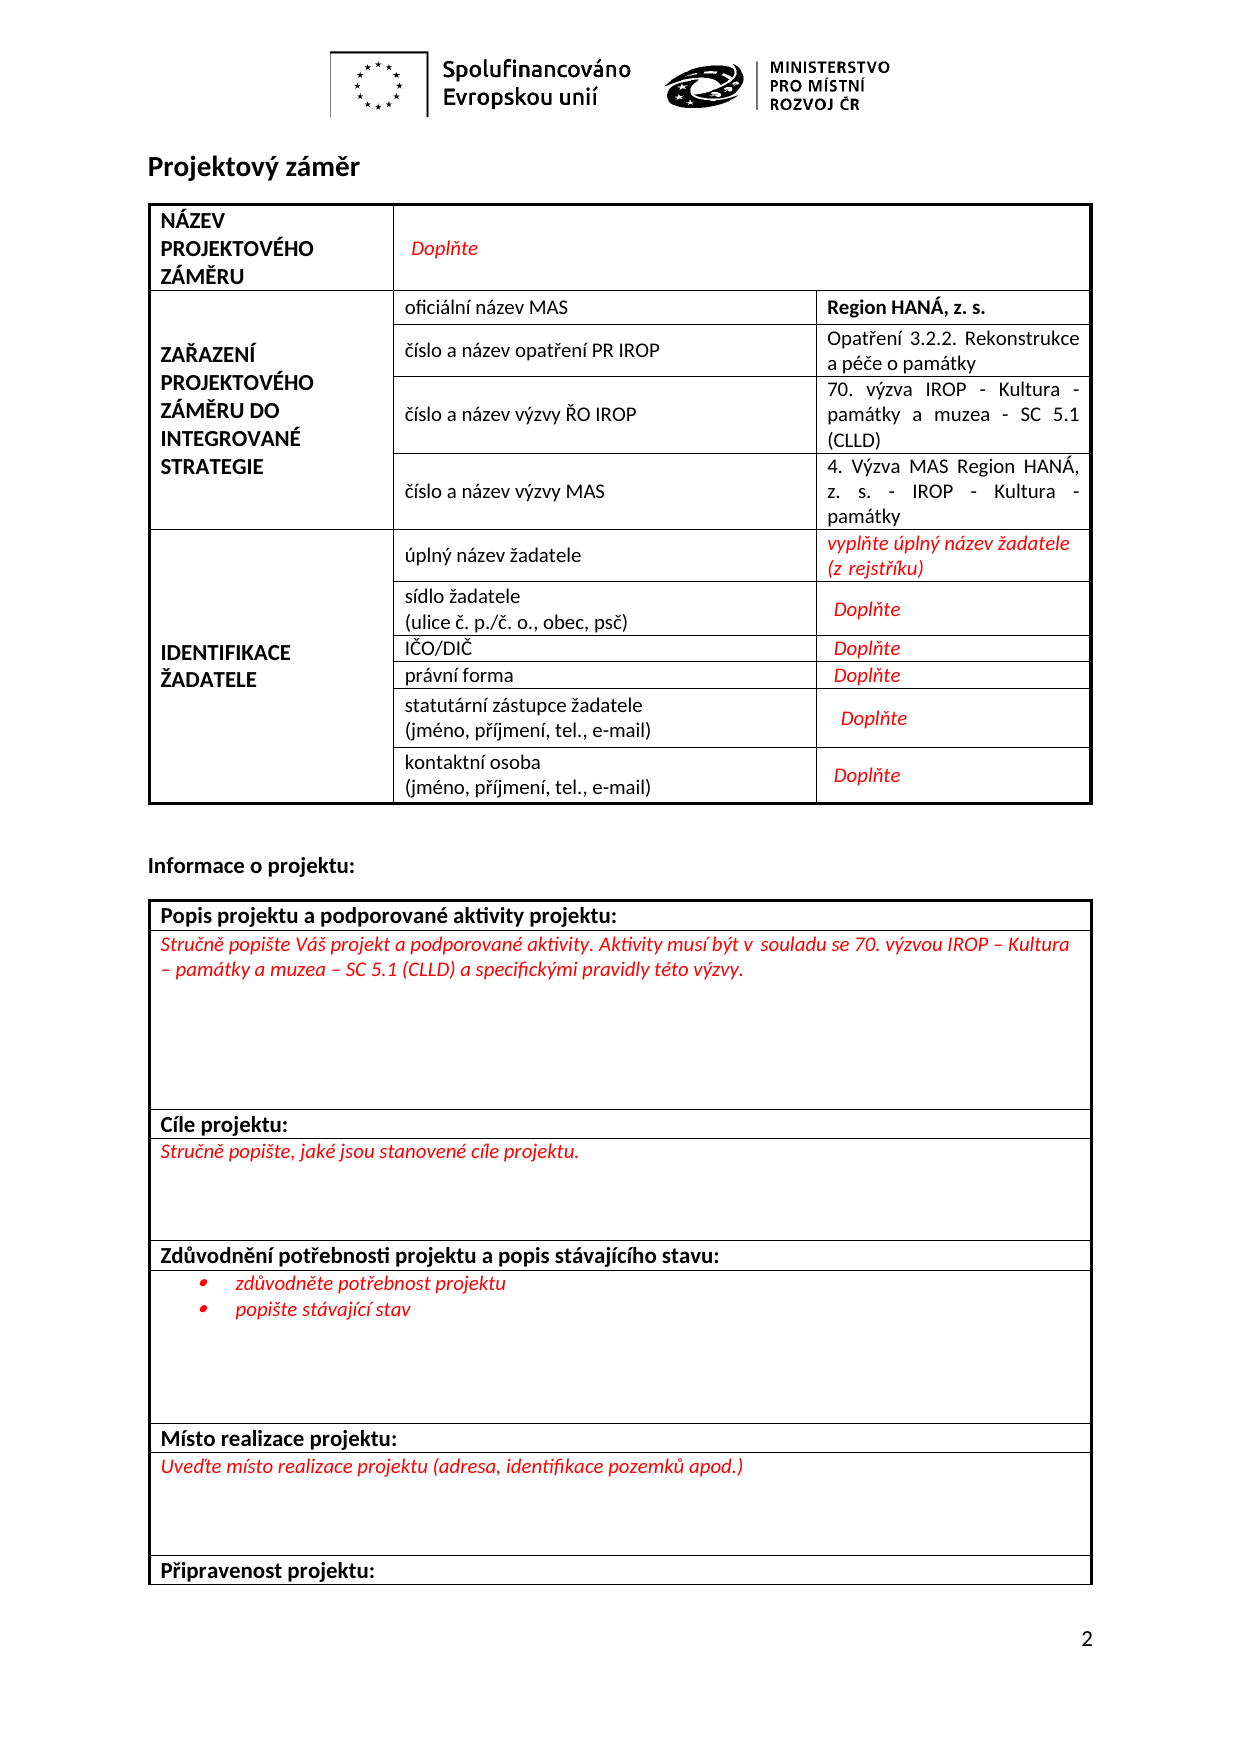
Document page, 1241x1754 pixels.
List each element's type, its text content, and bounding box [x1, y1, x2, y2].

table_cell Cíle projektu: [151, 1110, 1090, 1138]
table_cell Doplňte [817, 582, 1089, 634]
table_cell Stručně popište, jaké jsou stanovené cíle projektu. [151, 1139, 1090, 1240]
table_cell vyplňte úplný název žadatele (z rejstříku) [817, 530, 1089, 581]
table_header Doplňte [394, 206, 1089, 290]
table_cell Doplňte [817, 662, 1089, 688]
table_cell zdůvodněte potřebnost projektu popište stávající stav [151, 1271, 1090, 1423]
table_cell Zdůvodnění potřebnosti projektu a popis stávajícího stavu: [151, 1241, 1090, 1269]
table_cell Připravenost projektu: [151, 1556, 1090, 1584]
table_cell Region HANÁ, z. s. [817, 291, 1089, 324]
picture [328, 51, 891, 117]
table_cell 70. výzva IROP - Kultura - památky a muzea - SC 5.1 (CLLD) [817, 377, 1089, 452]
table_cell Doplňte [817, 636, 1089, 661]
text Informace o projektu: [148, 852, 1093, 880]
table_cell IČO/DIČ [394, 636, 816, 661]
table_cell úplný název žadatele [394, 530, 816, 581]
table_cell kontaktní osoba (jméno, příjmení, tel., e-mail) [394, 748, 816, 802]
table_cell Doplňte [817, 748, 1089, 802]
table_cell Místo realizace projektu: [151, 1424, 1090, 1452]
table_header Popis projektu a podporované aktivity projektu: [151, 902, 1090, 930]
table_cell IDENTIFIKACE ŽADATELE [151, 530, 393, 802]
text Projektový záměr [148, 148, 1093, 183]
table_cell Opatření 3.2.2. Rekonstrukce a péče o památky [817, 325, 1089, 376]
table_cell Stručně popište Váš projekt a podporované aktivity. Aktivity musí být v souladu se 70. výzvou IROP – Kultura – památky a muzea – SC 5.1 (CLLD) a specifickými pravidly této výzvy. [151, 931, 1090, 1109]
table_cell Uveďte místo realizace projektu (adresa, identifikace pozemků apod.) [151, 1453, 1090, 1555]
table_cell statutární zástupce žadatele (jméno, příjmení, tel., e-mail) [394, 689, 816, 747]
table_cell 4. Výzva MAS Region HANÁ, z. s. - IROP - Kultura - památky [817, 454, 1089, 529]
table_cell ZAŘAZENÍ PROJEKTOVÉHO ZÁMĚRU DO INTEGROVANÉ STRATEGIE [151, 291, 393, 529]
table_cell číslo a název opatření PR IROP [394, 325, 816, 376]
table_cell Doplňte [817, 689, 1089, 747]
table_cell oficiální název MAS [394, 291, 816, 324]
table_cell číslo a název výzvy MAS [394, 454, 816, 529]
table_cell sídlo žadatele (ulice č. p./č. o., obec, psč) [394, 582, 816, 634]
table_header NÁZEV PROJEKTOVÉHO ZÁMĚRU [151, 206, 393, 290]
table_cell právní forma [394, 662, 816, 688]
table_cell číslo a název výzvy ŘO IROP [394, 377, 816, 452]
